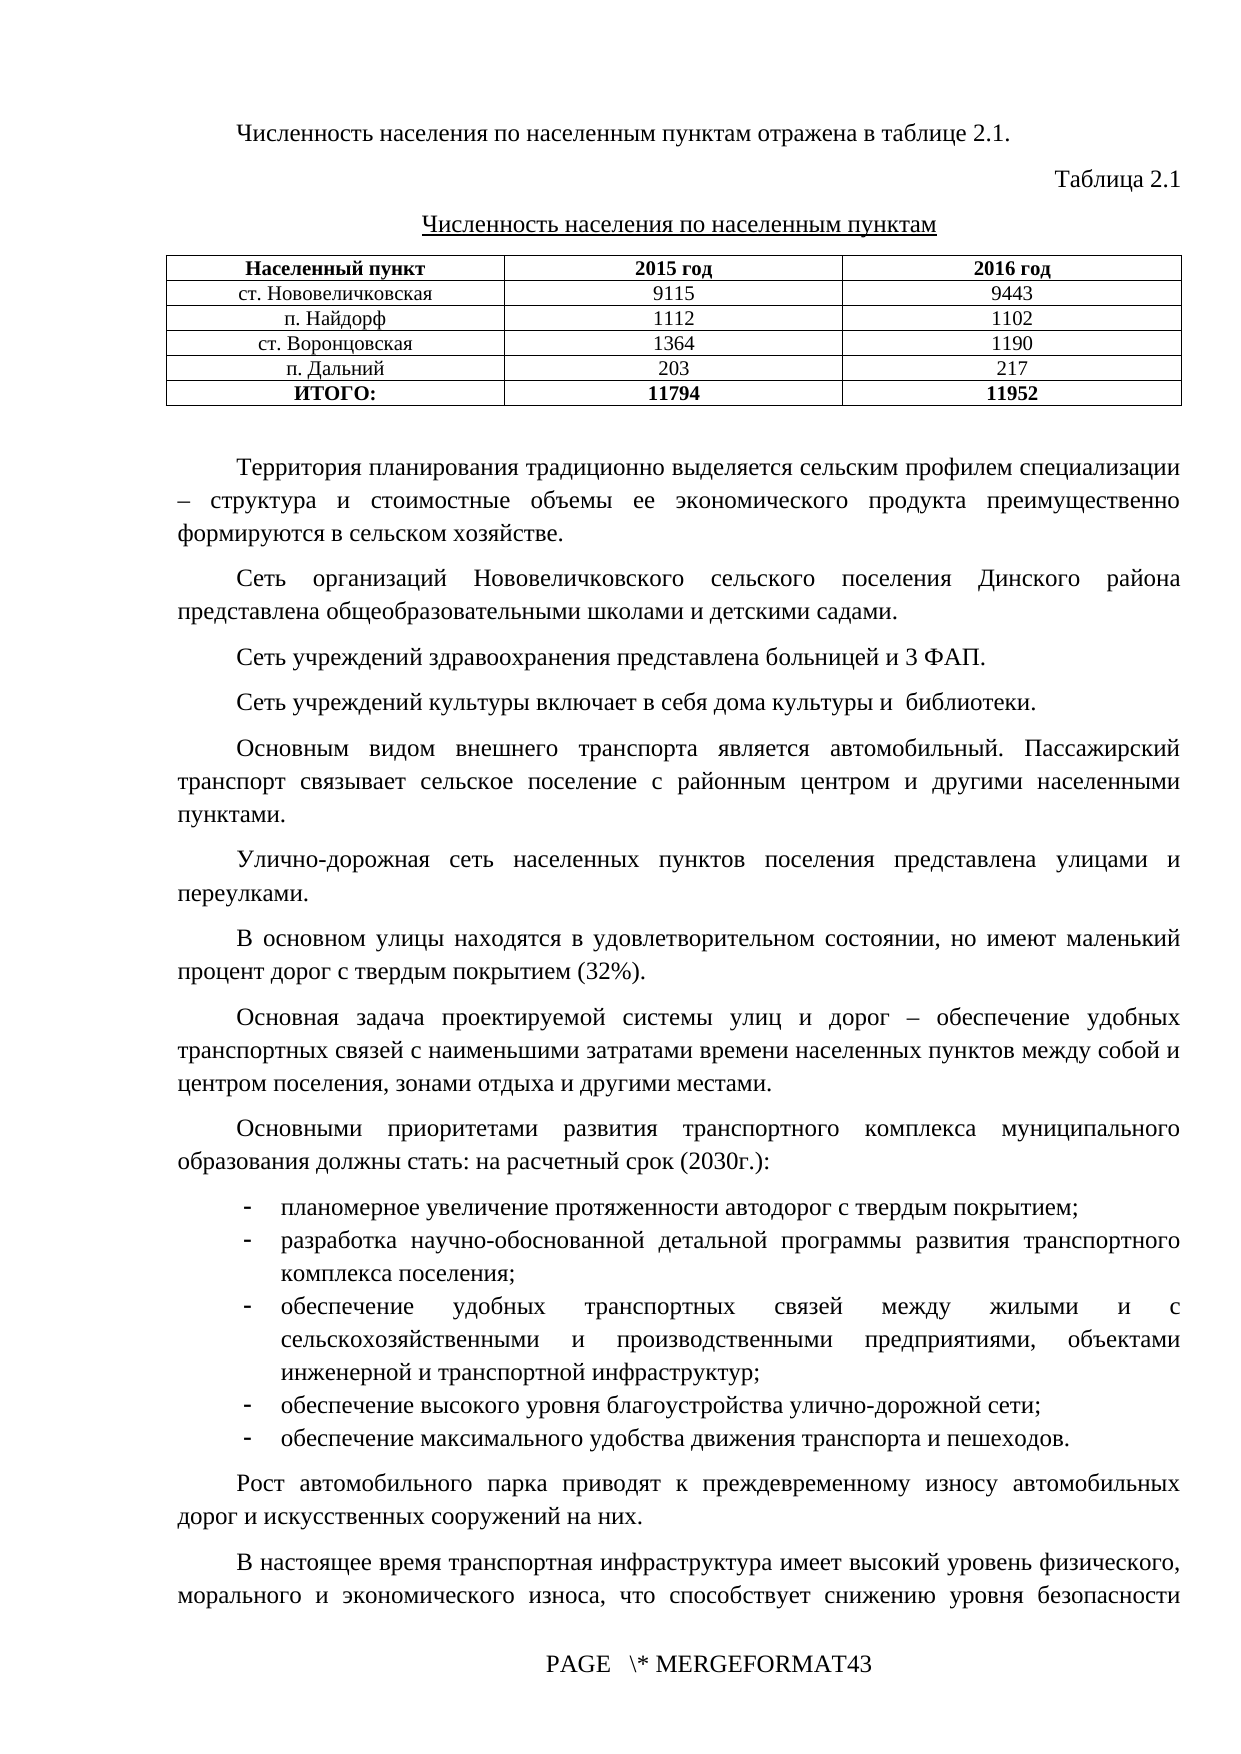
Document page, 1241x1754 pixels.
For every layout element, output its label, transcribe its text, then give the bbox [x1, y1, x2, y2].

text Таблица 2.1 [177, 164, 1181, 192]
table_cell 1364 [505, 331, 842, 355]
table_cell 9115 [505, 281, 842, 305]
table_cell п. Найдорф [167, 306, 504, 330]
list обеспечение удобных транспортных связей между жилыми и с сельскохозяйственными и производственными предприятиями, объектами инженерной и транспортной инфраструктур; [243, 1291, 1181, 1386]
text В основном улицы находятся в удовлетворительном состоянии, но имеют маленький процент дорог с твердым покрытием (32%). [177, 923, 1181, 985]
text Сеть учреждений культуры включает в себя дома культуры и библиотеки. [177, 687, 1181, 716]
text Рост автомобильного парка приводят к преждевременному износу автомобильных дорог и искусственных сооружений на них. [177, 1468, 1181, 1530]
list планомерное увеличение протяженности автодорог с твердым покрытием; [243, 1192, 1181, 1221]
table_cell 9443 [843, 281, 1181, 305]
text Сеть учреждений здравоохранения представлена больницей и 3 ФАП. [177, 642, 1181, 671]
table_cell 11794 [505, 381, 842, 405]
table_cell 11952 [843, 381, 1181, 405]
table_cell 1190 [843, 331, 1181, 355]
table_cell 217 [843, 356, 1181, 380]
table_cell 1112 [505, 306, 842, 330]
text Основным видом внешнего транспорта является автомобильный. Пассажирский транспорт связывает сельское поселение с районным центром и другими населенными пунктами. [177, 733, 1181, 828]
table_cell п. Дальний [167, 356, 504, 380]
table_header Населенный пункт [167, 256, 504, 280]
text Численность населения по населенным пунктам отражена в таблице 2.1. [177, 118, 1181, 147]
table_cell ИТОГО: [167, 381, 504, 405]
text Территория планирования традиционно выделяется сельским профилем специализации – структура и стоимостные объемы ее экономического продукта преимущественно формируются в сельском хозяйстве. [177, 452, 1181, 547]
text Сеть организаций Нововеличковского сельского поселения Динского района представлена общеобразовательными школами и детскими садами. [177, 563, 1181, 625]
list обеспечение высокого уровня благоустройства улично-дорожной сети; [243, 1390, 1181, 1419]
text Основная задача проектируемой системы улиц и дорог – обеспечение удобных транспортных связей с наименьшими затратами времени населенных пунктов между собой и центром поселения, зонами отдыха и другими местами. [177, 1002, 1181, 1096]
table_cell ст. Воронцовская [167, 331, 504, 355]
table_header 2016 год [843, 256, 1181, 280]
text Улично-дорожная сеть населенных пунктов поселения представлена улицами и переулками. [177, 844, 1181, 906]
table_cell 203 [505, 356, 842, 380]
list разработка научно-обоснованной детальной программы развития транспортного комплекса поселения; [243, 1225, 1181, 1287]
list обеспечение максимального удобства движения транспорта и пешеходов. [243, 1423, 1181, 1452]
table_cell 1102 [843, 306, 1181, 330]
text Основными приоритетами развития транспортного комплекса муниципального образования должны стать: на расчетный срок (2030г.): [177, 1113, 1181, 1175]
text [177, 1547, 1181, 1609]
table_cell ст. Нововеличковская [167, 281, 504, 305]
text Численность населения по населенным пунктам [177, 209, 1181, 238]
table_header 2015 год [505, 256, 842, 280]
